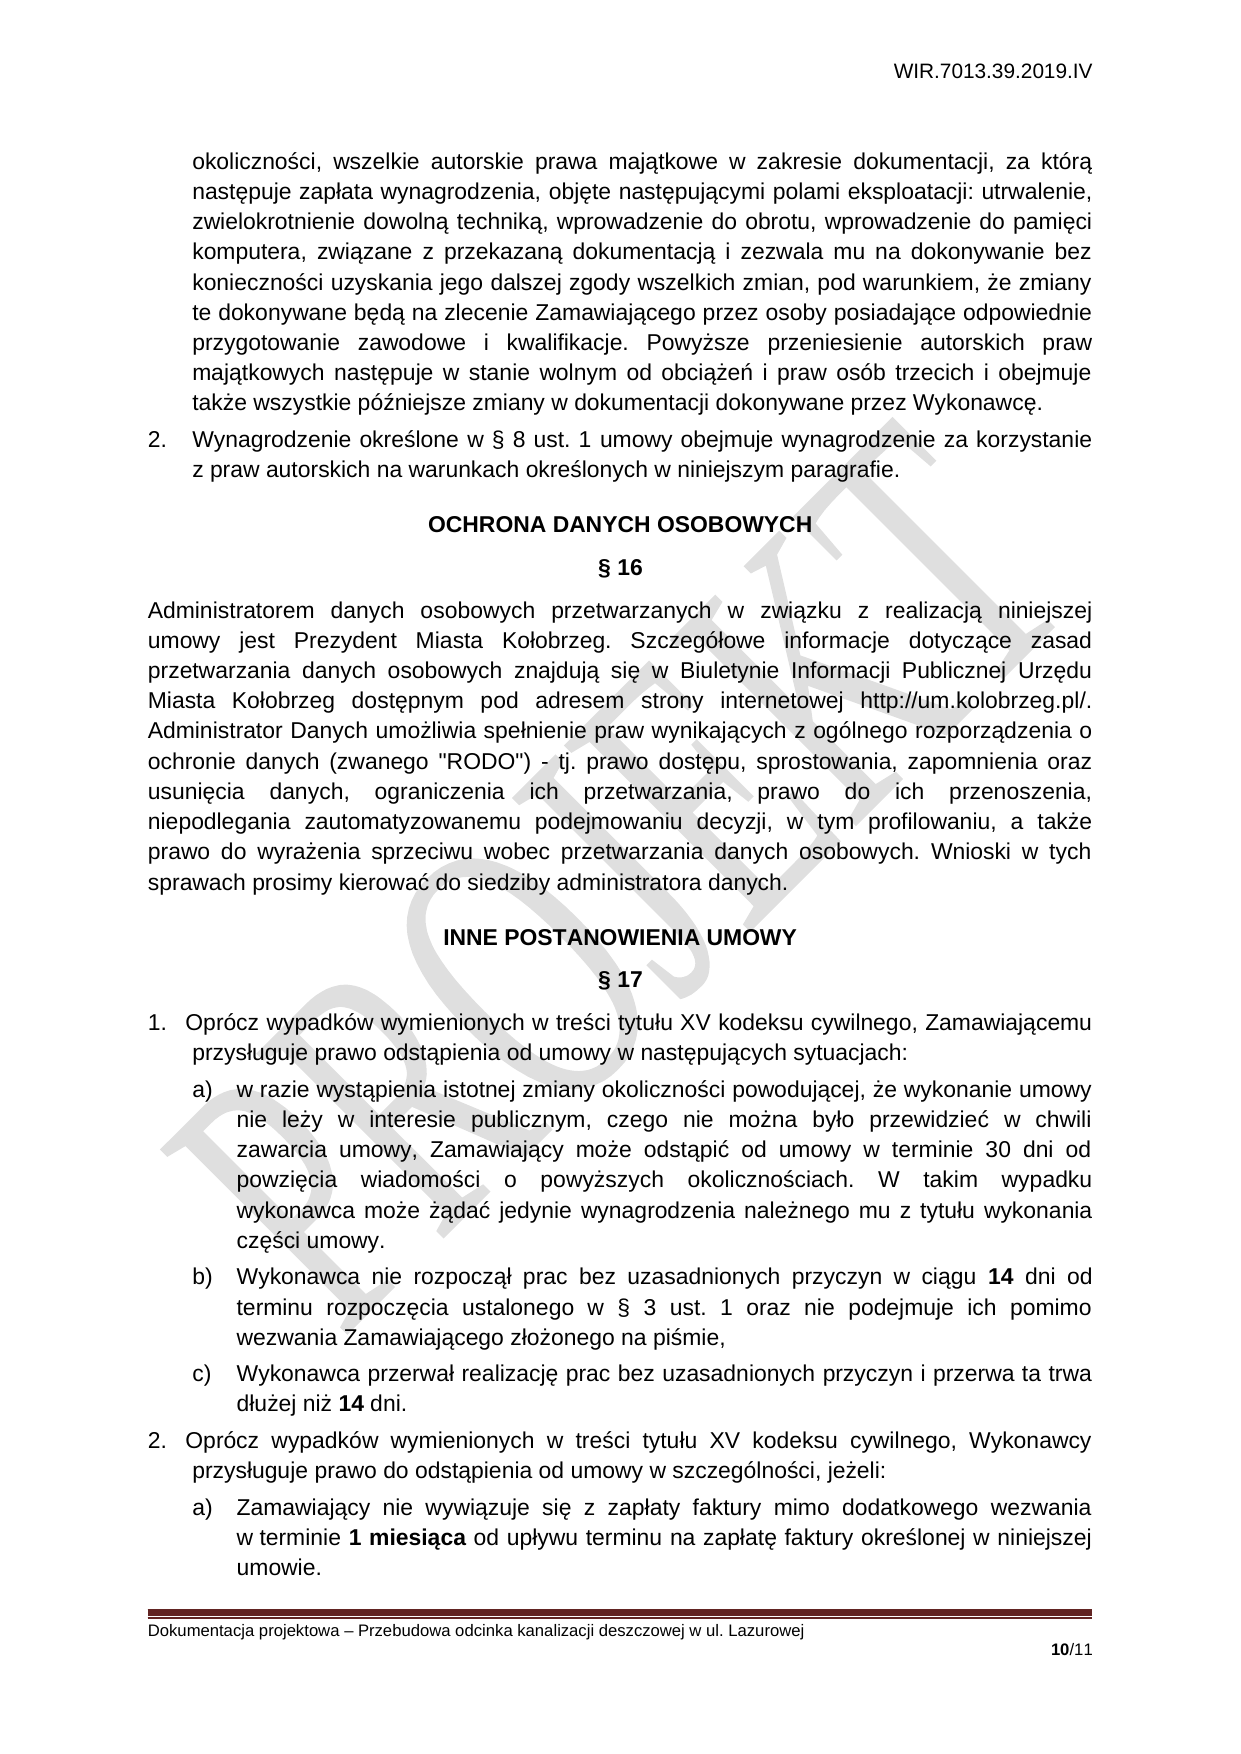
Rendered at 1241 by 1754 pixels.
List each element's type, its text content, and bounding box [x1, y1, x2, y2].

text Administratorem danych osobowych przetwarzanych w związku z realizacją niniejszej umowy jest Prezydent Miasta Kołobrzeg. Szczegółowe informacje dotyczące zasad przetwarzania danych osobowych znajdują się w Biuletynie Informacji Publicznej Urzędu Miasta Kołobrzeg dostępnym pod adresem strony internetowej http://um.kolobrzeg.pl/. Administrator Danych umożliwia spełnienie praw wynikających z ogólnego rozporządzenia o ochronie danych (zwanego "RODO") - tj. prawo dostępu, sprostowania, zapomnienia oraz usunięcia danych, ograniczenia ich przetwarzania, prawo do ich przenoszenia, niepodlegania zautomatyzowanemu podejmowaniu decyzji, w tym profilowaniu, a także prawo do wyrażenia sprzeciwu wobec przetwarzania danych osobowych. Wnioski w tych sprawach prosimy kierować do siedziby administratora danych. [148, 597, 1092, 895]
text § 16 [148, 554, 1092, 580]
text OCHRONA DANYCH OSOBOWYCH [148, 511, 1092, 538]
list Wykonawca przerwał realizację prac bez uzasadnionych przyczyn i przerwa ta trwa dłużej niż 14 dni. [192, 1360, 1092, 1417]
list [148, 148, 1092, 416]
list Zamawiający nie wywiązuje się z zapłaty faktury mimo dodatkowego wezwania w terminie 1 miesiąca od upływu terminu na zapłatę faktury określonej w niniejszej umowie. [192, 1493, 1092, 1580]
list Oprócz wypadków wymienionych w treści tytułu XV kodeksu cywilnego, Wykonawcy przysługuje prawo do odstąpienia od umowy w szczególności, jeżeli: [148, 1427, 1092, 1483]
text § 17 [148, 966, 1092, 993]
list w razie wystąpienia istotnej zmiany okoliczności powodującej, że wykonanie umowy nie leży w interesie publicznym, czego nie można było przewidzieć w chwili zawarcia umowy, Zamawiający może odstąpić od umowy w terminie 30 dni od powzięcia wiadomości o powyższych okolicznościach. W takim wypadku wykonawca może żądać jedynie wynagrodzenia należnego mu z tytułu wykonania części umowy. [192, 1076, 1092, 1253]
list Wynagrodzenie określone w § 8 ust. 1 umowy obejmuje wynagrodzenie za korzystanie z praw autorskich na warunkach określonych w niniejszym paragrafie. [148, 426, 1092, 482]
list Wykonawca nie rozpoczął prac bez uzasadnionych przyczyn w ciągu 14 dni od terminu rozpoczęcia ustalonego w § 3 ust. 1 oraz nie podejmuje ich pomimo wezwania Zamawiającego złożonego na piśmie, [192, 1263, 1092, 1350]
list Oprócz wypadków wymienionych w treści tytułu XV kodeksu cywilnego, Zamawiającemu przysługuje prawo odstąpienia od umowy w następujących sytuacjach: [148, 1009, 1092, 1066]
text INNE POSTANOWIENIA UMOWY [148, 924, 1092, 950]
